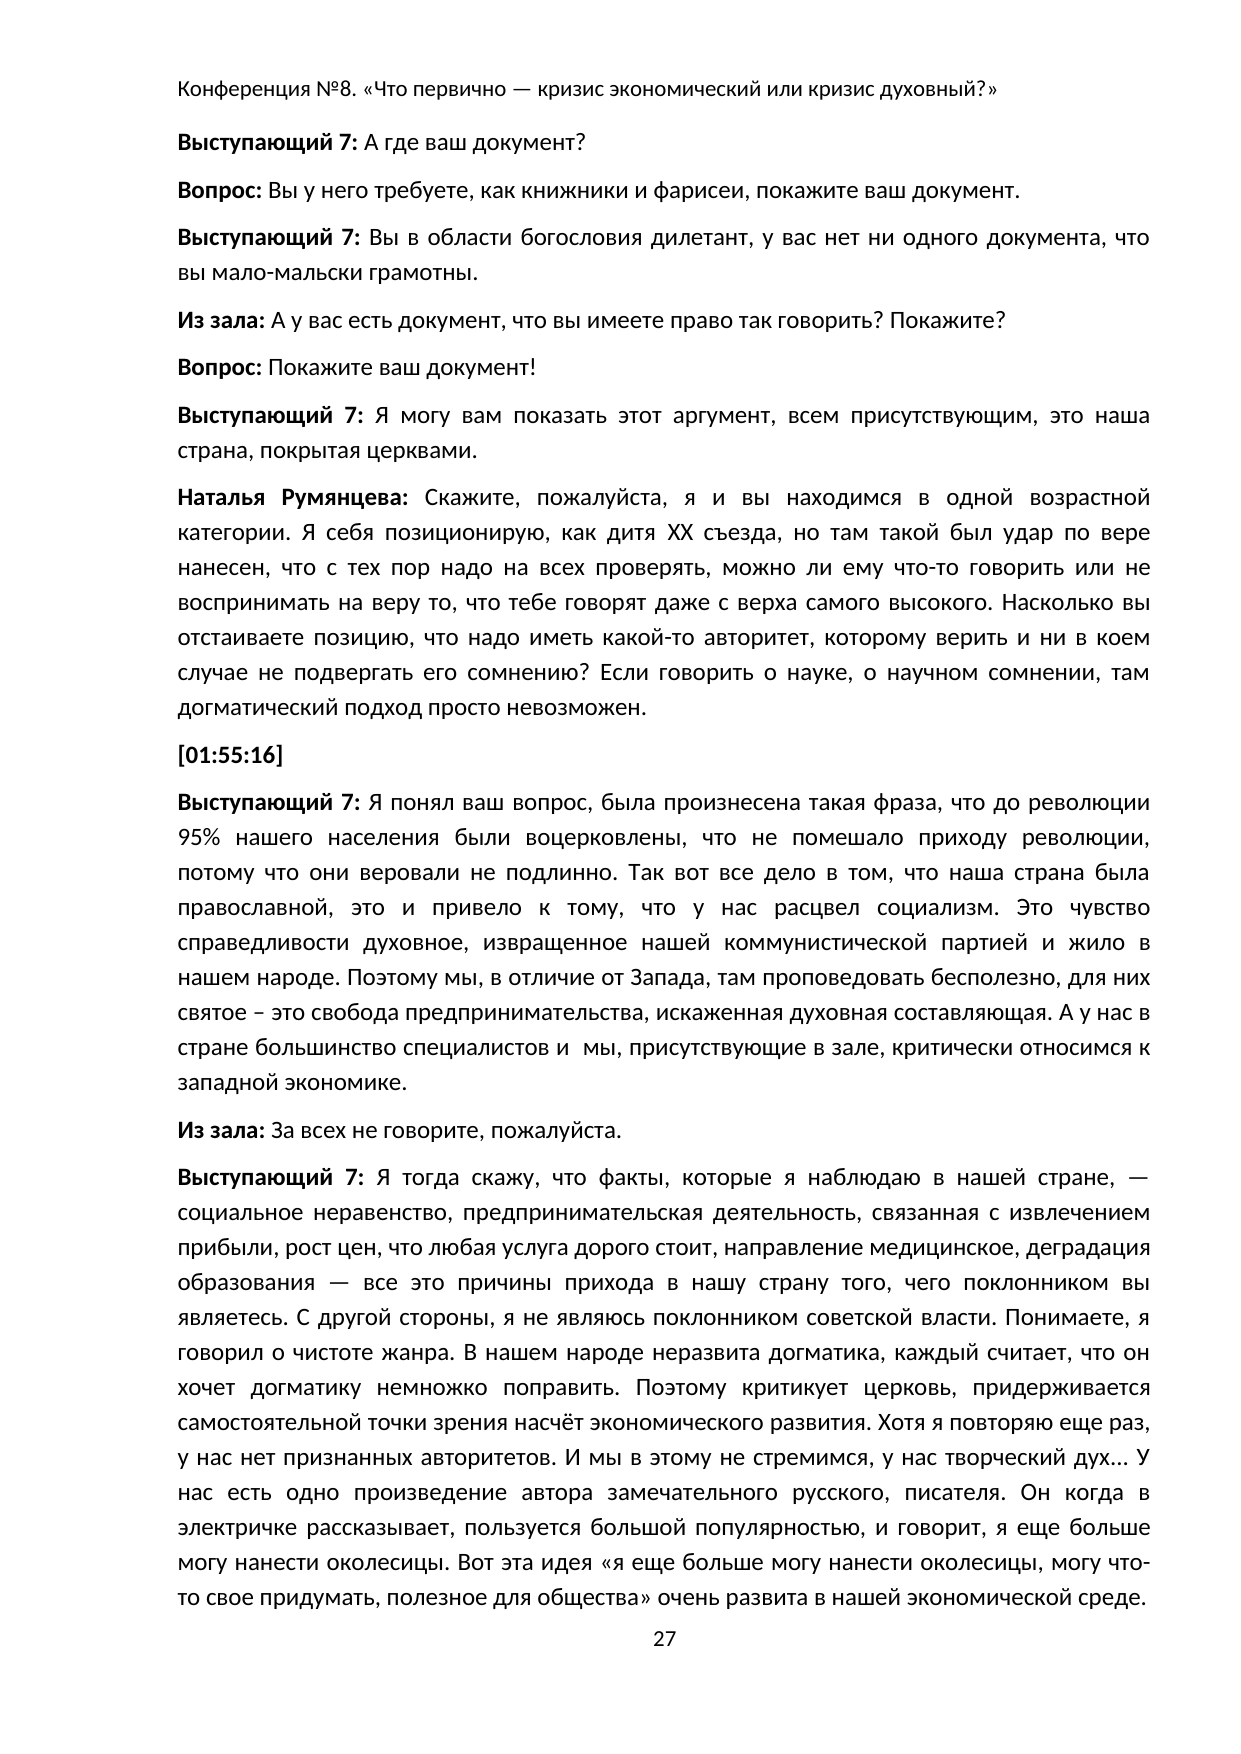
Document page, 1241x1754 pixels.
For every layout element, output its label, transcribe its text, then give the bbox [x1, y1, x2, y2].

text Выступающий 7: Я тогда скажу, что факты, которые я наблюдаю в нашей стране, — социальное неравенство, предпринимательская деятельность, связанная с извлечением прибыли, рост цен, что любая услуга дорого стоит, направление медицинское, деградация образования — все это причины прихода в нашу страну того, чего поклонником вы являетесь. С другой стороны, я не являюсь поклонником советской власти. Понимаете, я говорил о чистоте жанра. В нашем народе неразвита догматика, каждый считает, что он хочет догматику немножко поправить. Поэтому критикует церковь, придерживается самостоятельной точки зрения насчёт экономического развития. Хотя я повторяю еще раз, у нас нет признанных авторитетов. И мы в этому не стремимся, у нас творческий дух... У нас есть одно произведение автора замечательного русского, писателя. Он когда в электричке рассказывает, пользуется большой популярностью, и говорит, я еще больше могу нанести околесицы. Вот эта идея «я еще больше могу нанести околесицы, могу что-то свое придумать, полезное для общества» очень развита в нашей экономической среде. [177, 1161, 1152, 1612]
text Из зала: А у вас есть документ, что вы имеете право так говорить? Покажите? [177, 304, 1152, 334]
text Выступающий 7: Я понял ваш вопрос, была произнесена такая фраза, что до революции 95% нашего населения были воцерковлены, что не помешало приходу революции, потому что они веровали не подлинно. Так вот все дело в том, что наша страна была православной, это и привело к тому, что у нас расцвел социализм. Это чувство справедливости духовное, извращенное нашей коммунистической партией и жило в нашем народе. Поэтому мы, в отличие от Запада, там проповедовать бесполезно, для них святое – это свобода предпринимательства, искаженная духовная составляющая. А у нас в стране большинство специалистов и мы, присутствующие в зале, критически относимся к западной экономике. [177, 786, 1152, 1097]
text Вопрос: Вы у него требуете, как книжники и фарисеи, покажите ваш документ. [177, 174, 1152, 204]
text Наталья Румянцева: Скажите, пожалуйста, я и вы находимся в одной возрастной категории. Я себя позиционирую, как дитя XX съезда, но там такой был удар по вере нанесен, что с тех пор надо на всех проверять, можно ли ему что-то говорить или не воспринимать на веру то, что тебе говорят даже с верха самого высокого. Насколько вы отстаиваете позицию, что надо иметь какой-то авторитет, которому верить и ни в коем случае не подвергать его сомнению? Если говорить о науке, о научном сомнении, там догматический подход просто невозможен. [177, 481, 1152, 722]
text [01:55:16] [177, 739, 1152, 769]
text Вопрос: Покажите ваш документ! [177, 351, 1152, 382]
text Выступающий 7: Вы в области богословия дилетант, у вас нет ни одного документа, что вы мало-мальски грамотны. [177, 221, 1152, 287]
text Из зала: За всех не говорите, пожалуйста. [177, 1114, 1152, 1144]
text Выступающий 7: А где ваш документ? [177, 126, 1152, 157]
text Выступающий 7: Я могу вам показать этот аргумент, всем присутствующим, это наша страна, покрытая церквами. [177, 399, 1152, 464]
